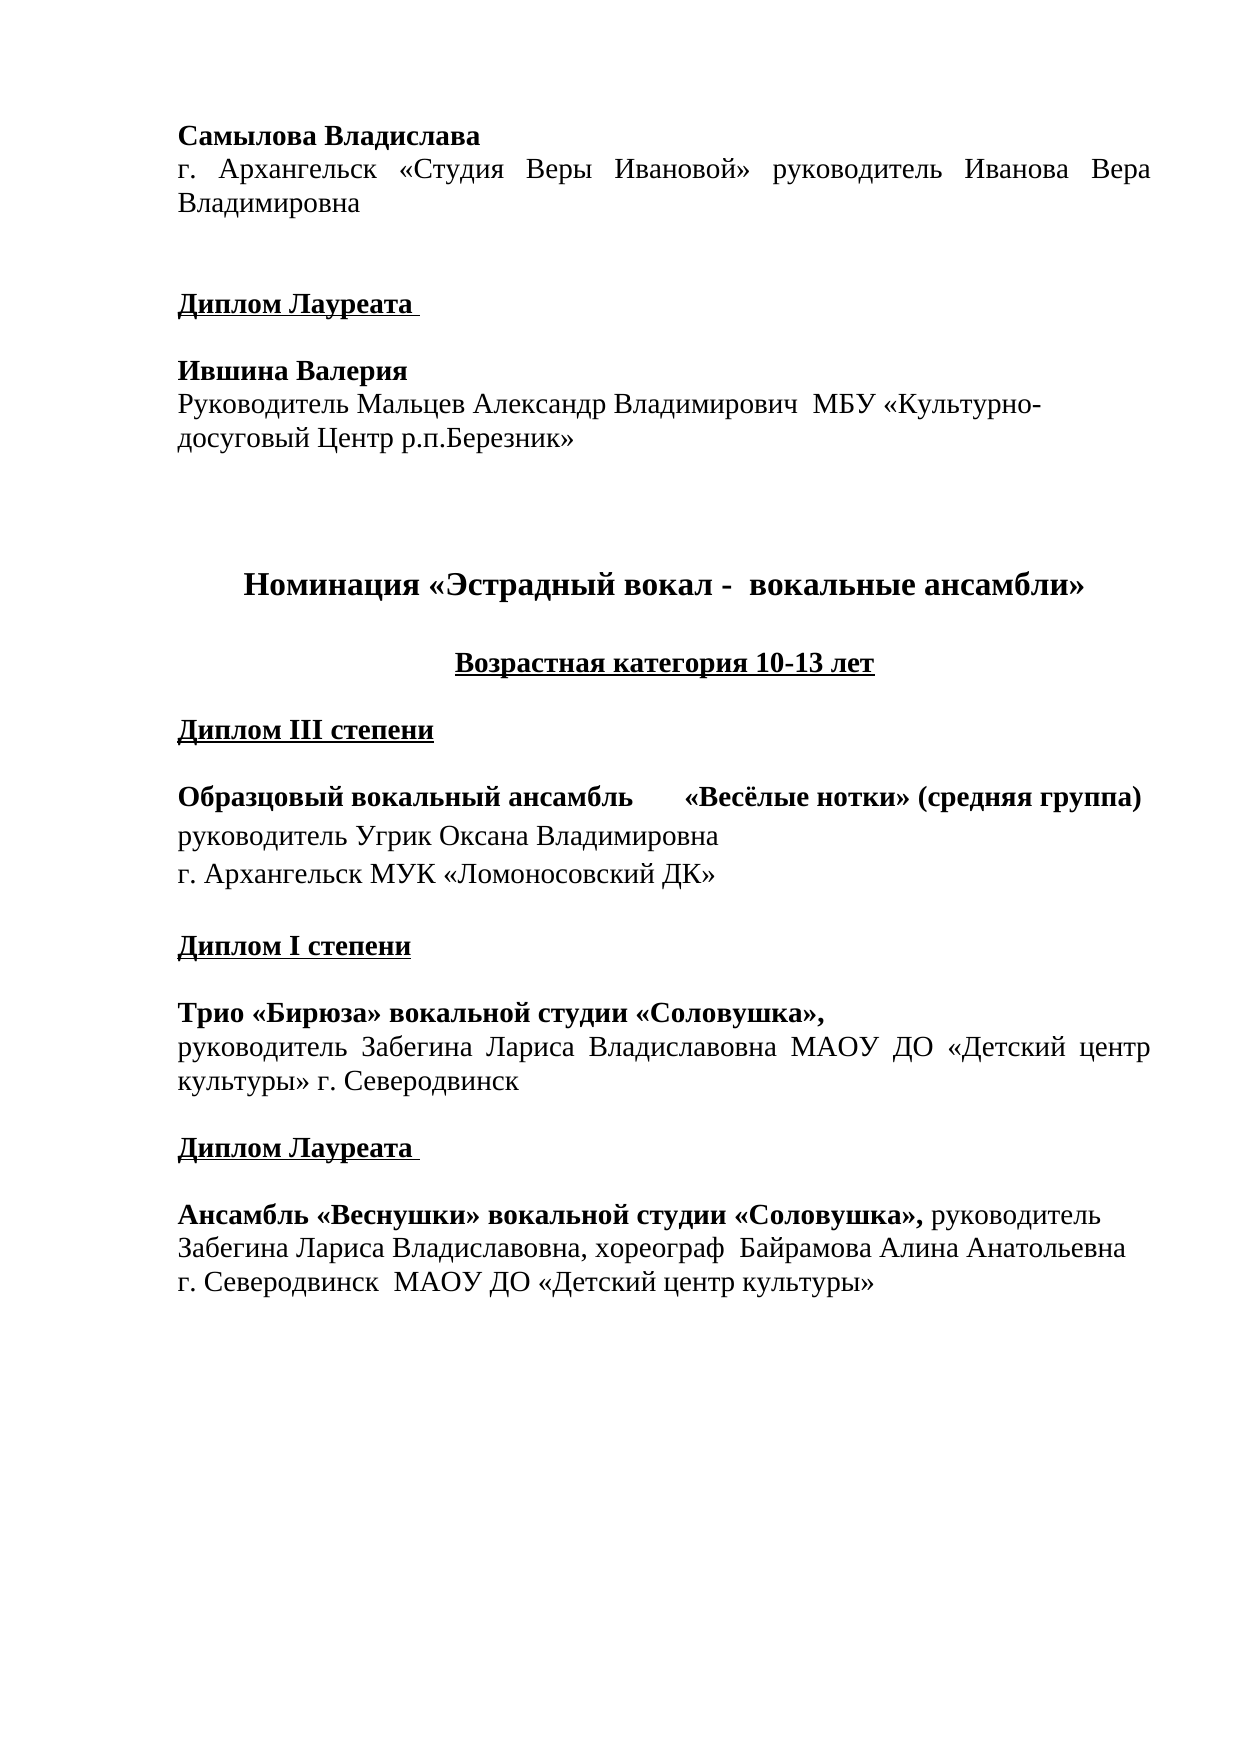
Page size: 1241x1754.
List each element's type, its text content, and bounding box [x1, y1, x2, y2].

text Ансамбль «Веснушки» вокальной студии «Соловушка», руководитель Забегина Лариса Владиславовна, хореограф Байрамова Алина Анатольевна [177, 1197, 1152, 1264]
text Диплом Лауреата [177, 286, 1152, 319]
text Диплом Лауреата [177, 1130, 1152, 1163]
text Руководитель Мальцев Александр Владимирович МБУ «Культурно-досуговый Центр р.п.Березник» [177, 386, 1152, 453]
text г. Архангельск МУК «Ломоносовский ДК» [177, 856, 1152, 890]
text Ившина Валерия [177, 353, 1152, 386]
text Номинация «Эстрадный вокал - вокальные ансамбли» [177, 564, 1152, 602]
text Диплом III степени [177, 712, 1152, 746]
text Возрастная категория 10-13 лет [177, 645, 1152, 679]
text руководитель Забегина Лариса Владиславовна МАОУ ДО «Детский центр культуры» г. Северодвинск [177, 1029, 1152, 1096]
text г. Архангельск «Студия Веры Ивановой» руководитель Иванова Вера Владимировна [177, 152, 1152, 219]
text Трио «Бирюза» вокальной студии «Соловушка», [177, 996, 1152, 1029]
text Образцовый вокальный ансамбль «Весёлые нотки» (средняя группа) руководитель Угрик Оксана Владимировна [177, 779, 1152, 851]
text г. Северодвинск МАОУ ДО «Детский центр культуры» [177, 1264, 1152, 1297]
text Самылова Владислава [177, 118, 1152, 152]
text Диплом I степени [177, 928, 1152, 962]
